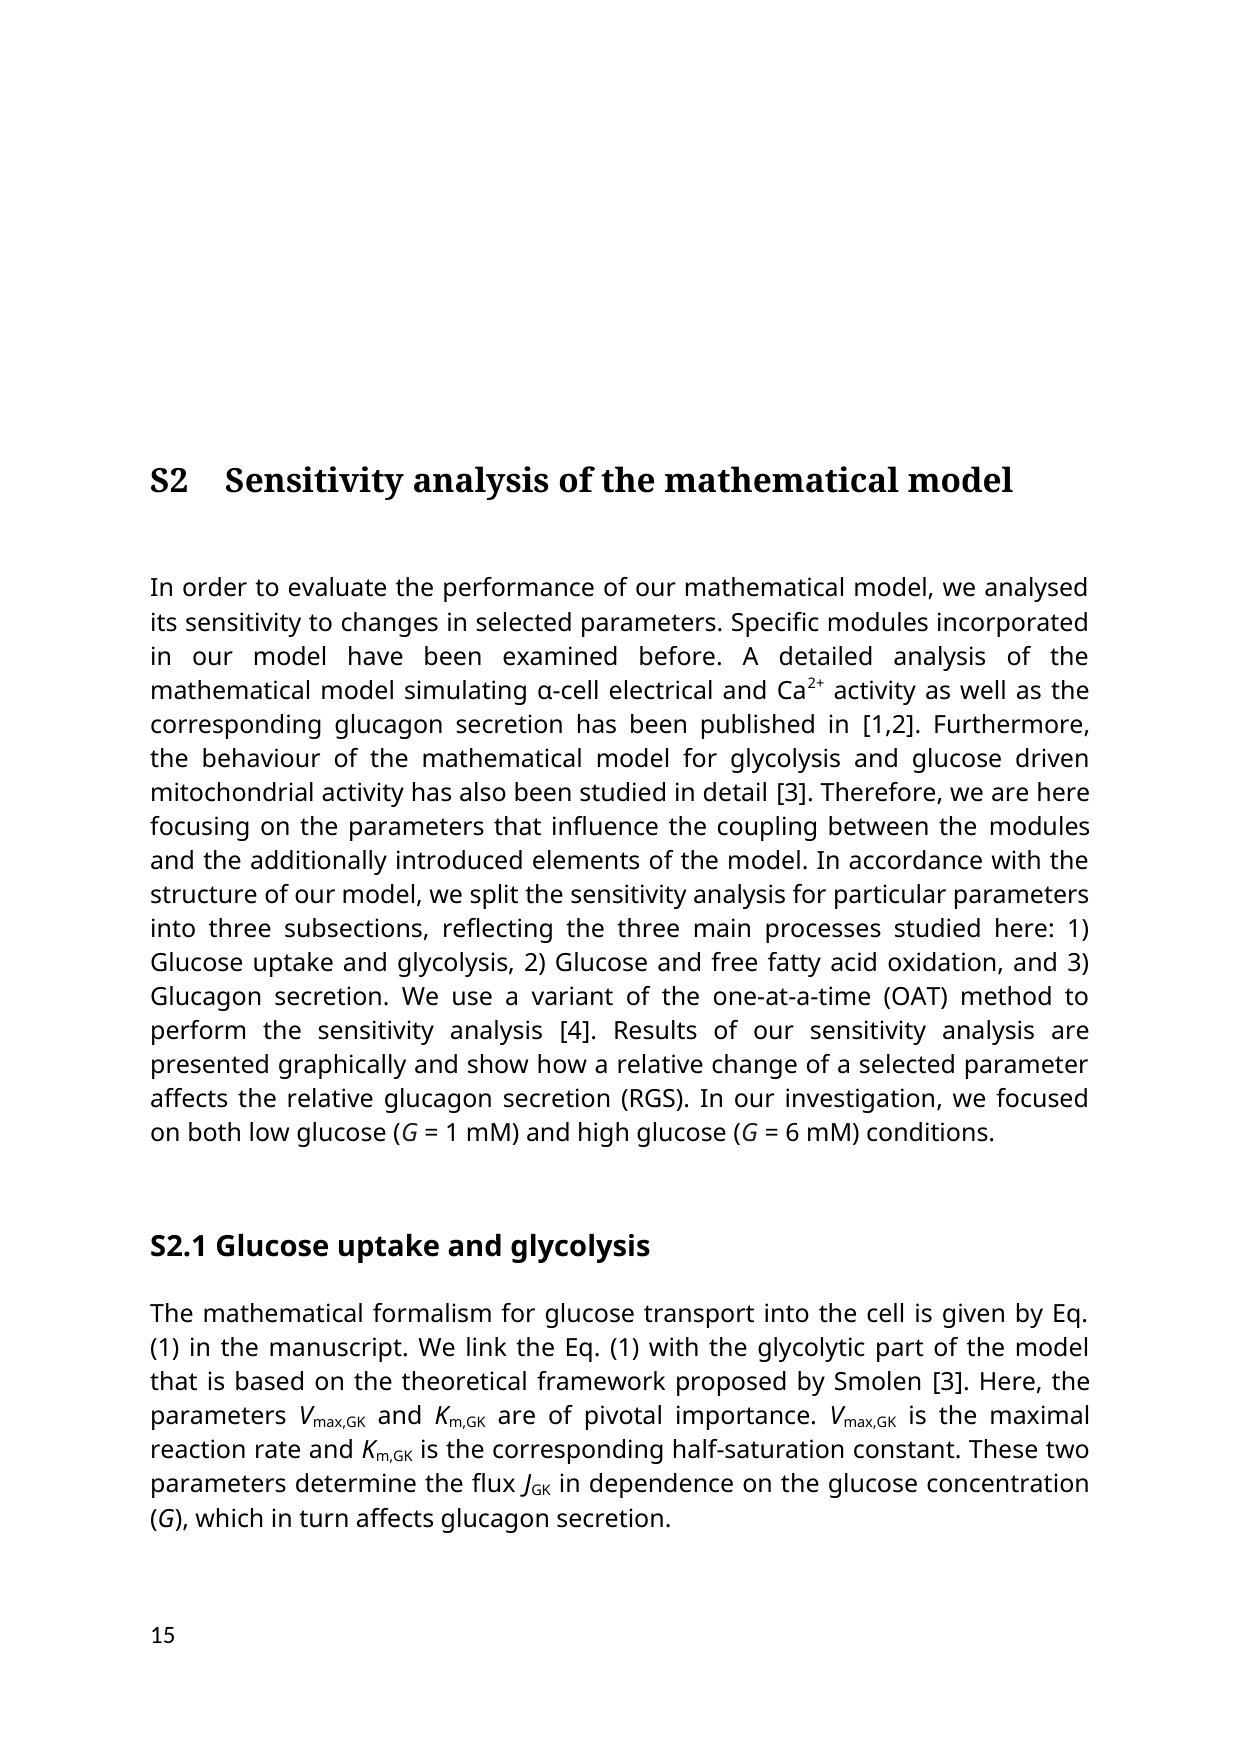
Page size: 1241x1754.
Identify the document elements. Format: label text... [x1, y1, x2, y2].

text The mathematical formalism for glucose transport into the cell is given by Eq. (1) in the manuscript. We link the Eq. (1) with the glycolytic part of the model that is based on the theoretical framework proposed by Smolen [3]. Here, the parameters Vmax,GK and Km,GK are of pivotal importance. Vmax,GK is the maximal reaction rate and Km,GK is the corresponding half-saturation constant. These two parameters determine the flux JGK in dependence on the glucose concentration (G), which in turn affects glucagon secretion. [150, 1296, 1090, 1534]
text S2 Sensitivity analysis of the mathematical model [150, 457, 1090, 502]
subtitle S2.1 Glucose uptake and glycolysis [150, 1226, 1090, 1265]
text In order to evaluate the performance of our mathematical model, we analysed its sensitivity to changes in selected parameters. Specific modules incorporated in our model have been examined before. A detailed analysis of the mathematical model simulating α-cell electrical and Ca2+ activity as well as the corresponding glucagon secretion has been published in [1,2]. Furthermore, the behaviour of the mathematical model for glycolysis and glucose driven mitochondrial activity has also been studied in detail [3]. Therefore, we are here focusing on the parameters that influence the coupling between the modules and the additionally introduced elements of the model. In accordance with the structure of our model, we split the sensitivity analysis for particular parameters into three subsections, reflecting the three main processes studied here: 1) Glucose uptake and glycolysis, 2) Glucose and free fatty acid oxidation, and 3) Glucagon secretion. We use a variant of the one-at-a-time (OAT) method to perform the sensitivity analysis [4]. Results of our sensitivity analysis are presented graphically and show how a relative change of a selected parameter affects the relative glucagon secretion (RGS). In our investigation, we focused on both low glucose (G = 1 mM) and high glucose (G = 6 mM) conditions. [150, 570, 1090, 1149]
